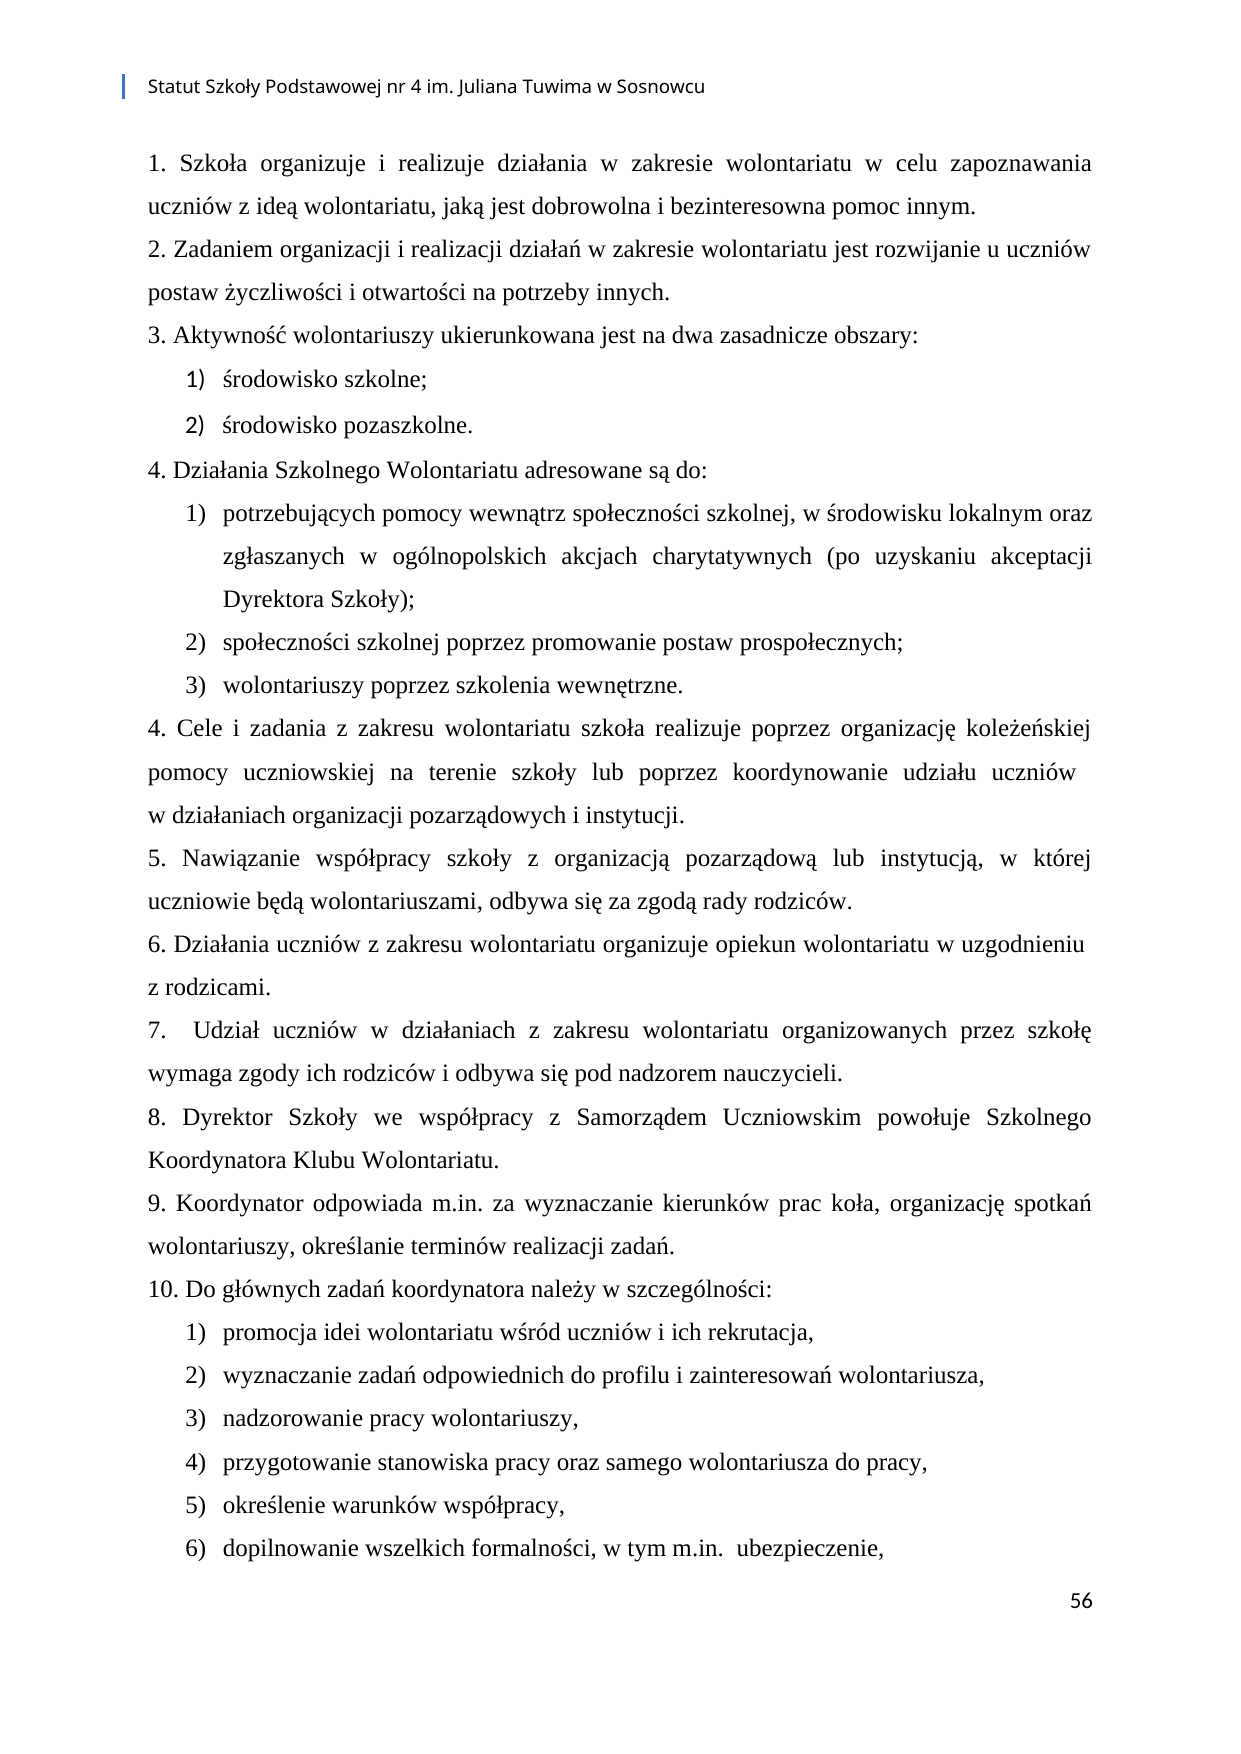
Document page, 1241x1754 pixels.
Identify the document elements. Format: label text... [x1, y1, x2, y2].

list 6. Działania uczniów z zakresu wolontariatu organizuje opiekun wolontariatu w uzgodnieniu z rodzicami. [148, 929, 1093, 1001]
list 1. Szkoła organizuje i realizuje działania w zakresie wolontariatu w celu zapoznawania uczniów z ideą wolontariatu, jaką jest dobrowolna i bezinteresowna pomoc innym. [148, 148, 1093, 219]
list środowisko szkolne; [185, 363, 1093, 394]
list 4. Działania Szkolnego Wolontariatu adresowane są do: [148, 455, 1093, 483]
list wolontariuszy poprzez szkolenia wewnętrzne. [185, 670, 1093, 699]
list wyznaczanie zadań odpowiednich do profilu i zainteresowań wolontariusza, [185, 1360, 1093, 1389]
list promocja idei wolontariatu wśród uczniów i ich rekrutacja, [185, 1317, 1093, 1346]
list 4. Cele i zadania z zakresu wolontariatu szkoła realizuje poprzez organizację koleżeńskiej pomocy uczniowskiej na terenie szkoły lub poprzez koordynowanie udziału uczniów w działaniach organizacji pozarządowych i instytucji. [148, 713, 1093, 828]
list przygotowanie stanowiska pracy oraz samego wolontariusza do pracy, [185, 1447, 1093, 1475]
list 5. Nawiązanie współpracy szkoły z organizacją pozarządową lub instytucją, w której uczniowie będą wolontariuszami, odbywa się za zgodą rady rodziców. [148, 843, 1093, 915]
list 2. Zadaniem organizacji i realizacji działań w zakresie wolontariatu jest rozwijanie u uczniów postaw życzliwości i otwartości na potrzeby innych. [148, 234, 1093, 306]
list 7. Udział uczniów w działaniach z zakresu wolontariatu organizowanych przez szkołę wymaga zgody ich rodziców i odbywa się pod nadzorem nauczycieli. [148, 1015, 1093, 1087]
list określenie warunków współpracy, [185, 1490, 1093, 1518]
list nadzorowanie pracy wolontariuszy, [185, 1403, 1093, 1432]
list 9. Koordynator odpowiada m.in. za wyznaczanie kierunków prac koła, organizację spotkań wolontariuszy, określanie terminów realizacji zadań. [148, 1188, 1093, 1260]
list dopilnowanie wszelkich formalności, w tym m.in. ubezpieczenie, [185, 1533, 1093, 1562]
list społeczności szkolnej poprzez promowanie postaw prospołecznych; [185, 627, 1093, 656]
list 3. Aktywność wolontariuszy ukierunkowana jest na dwa zasadnicze obszary: [148, 320, 1093, 349]
list potrzebujących pomocy wewnątrz społeczności szkolnej, w środowisku lokalnym oraz zgłaszanych w ogólnopolskich akcjach charytatywnych (po uzyskaniu akceptacji Dyrektora Szkoły); [185, 498, 1093, 613]
list 10. Do głównych zadań koordynatora należy w szczególności: [148, 1274, 1093, 1303]
list 8. Dyrektor Szkoły we współpracy z Samorządem Uczniowskim powołuje Szkolnego Koordynatora Klubu Wolontariatu. [148, 1130, 1093, 1173]
list środowisko pozaszkolne. [185, 409, 1093, 439]
